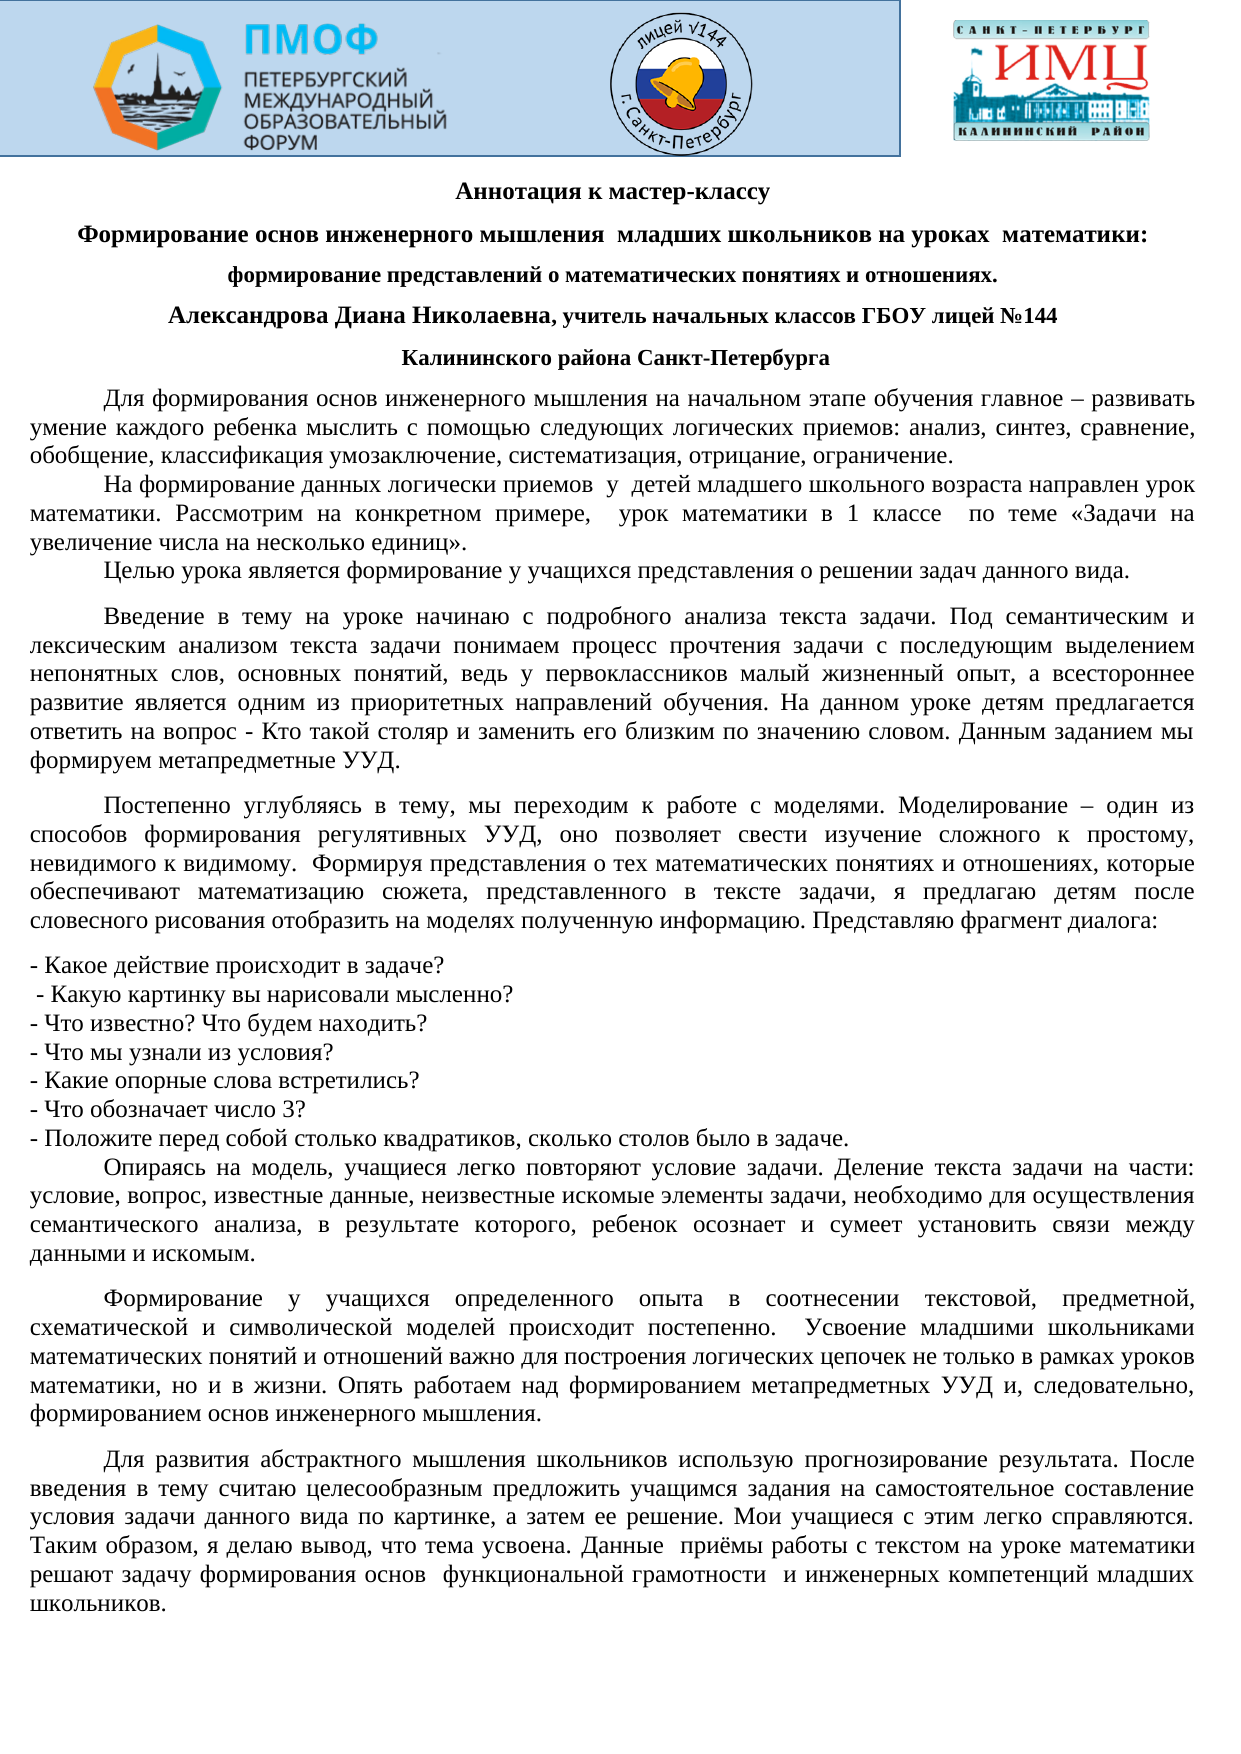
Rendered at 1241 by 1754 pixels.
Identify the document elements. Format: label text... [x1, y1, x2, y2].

text - Что мы узнали из условия? [29, 1037, 1196, 1066]
text Введение в тему на уроке начинаю с подробного анализа текста задачи. Под семантическим и лексическим анализом текста задачи понимаем процесс прочтения задачи с последующим выделением непонятных слов, основных понятий, ведь у первоклассников малый жизненный опыт, а всестороннее развитие является одним из приоритетных направлений обучения. На данном уроке детям предлагается ответить на вопрос - Кто такой столяр и заменить его близким по значению словом. Данным заданием мы формируем метапредметные УУД. [29, 601, 1196, 773]
text Целью урока является формирование у учащихся представления о решении задач данного вида. [29, 556, 1196, 584]
text - Какую картинку вы нарисовали мысленно? [29, 979, 1196, 1008]
picture [81, 10, 492, 160]
picture [953, 20, 1152, 141]
text Александрова Диана Николаевна, учитель начальных классов ГБОУ лицей №144 [29, 301, 1196, 329]
picture [608, 11, 754, 157]
text Для формирования основ инженерного мышления на начальном этапе обучения главное – развивать умение каждого ребенка мыслить с помощью следующих логических приемов: анализ, синтез, сравнение, обобщение, классификация умозаключение, систематизация, отрицание, ограничение. [29, 383, 1196, 469]
text Постепенно углубляясь в тему, мы переходим к работе с моделями. Моделирование – один из способов формирования регулятивных УУД, оно позволяет свести изучение сложного к простому, невидимого к видимому. Формируя представления о тех математических понятиях и отношениях, которые обеспечивают математизацию сюжета, представленного в тексте задачи, я предлагаю детям после словесного рисования отобразить на моделях полученную информацию. Представляю фрагмент диалога: [29, 790, 1196, 934]
text Формирование у учащихся определенного опыта в соотнесении текстовой, предметной, схематической и символической моделей происходит постепенно. Усвоение младшими школьниками математических понятий и отношений важно для построения логических цепочек не только в рамках уроков математики, но и в жизни. Опять работаем над формированием метапредметных УУД и, следовательно, формированием основ инженерного мышления. [29, 1283, 1196, 1427]
text - Какое действие происходит в задаче? [29, 951, 1196, 979]
text Опираясь на модель, учащиеся легко повторяют условие задачи. Деление текста задачи на части: условие, вопрос, известные данные, неизвестные искомые элементы задачи, необходимо для осуществления семантического анализа, в результате которого, ребенок осознает и сумеет установить связи между данными и искомым. [29, 1152, 1196, 1267]
text - Положите перед собой столько квадратиков, сколько столов было в задаче. [29, 1123, 1196, 1152]
text Формирование основ инженерного мышления младших школьников на уроках математики: формирование представлений о математических понятиях и отношениях. [29, 219, 1196, 287]
text На формирование данных логически приемов у детей младшего школьного возраста направлен урок математики. Рассмотрим на конкретном примере, урок математики в 1 классе по теме «Задачи на увеличение числа на несколько единиц». [29, 469, 1196, 556]
text Аннотация к мастер-классу [29, 176, 1196, 205]
text Калининского района Санкт-Петербурга [29, 344, 1196, 370]
text Для развития абстрактного мышления школьников использую прогнозирование результата. После введения в тему считаю целесообразным предложить учащимся задания на самостоятельное составление условия задачи данного вида по картинке, а затем ее решение. Мои учащиеся с этим легко справляются. Таким образом, я делаю вывод, что тема усвоена. Данные приёмы работы с текстом на уроке математики решают задачу формирования основ функциональной грамотности и инженерных компетенций младших школьников. [29, 1444, 1196, 1616]
text - Что известно? Что будем находить? [29, 1008, 1196, 1037]
text - Какие опорные слова встретились? [29, 1066, 1196, 1094]
text - Что обозначает число 3? [29, 1094, 1196, 1123]
